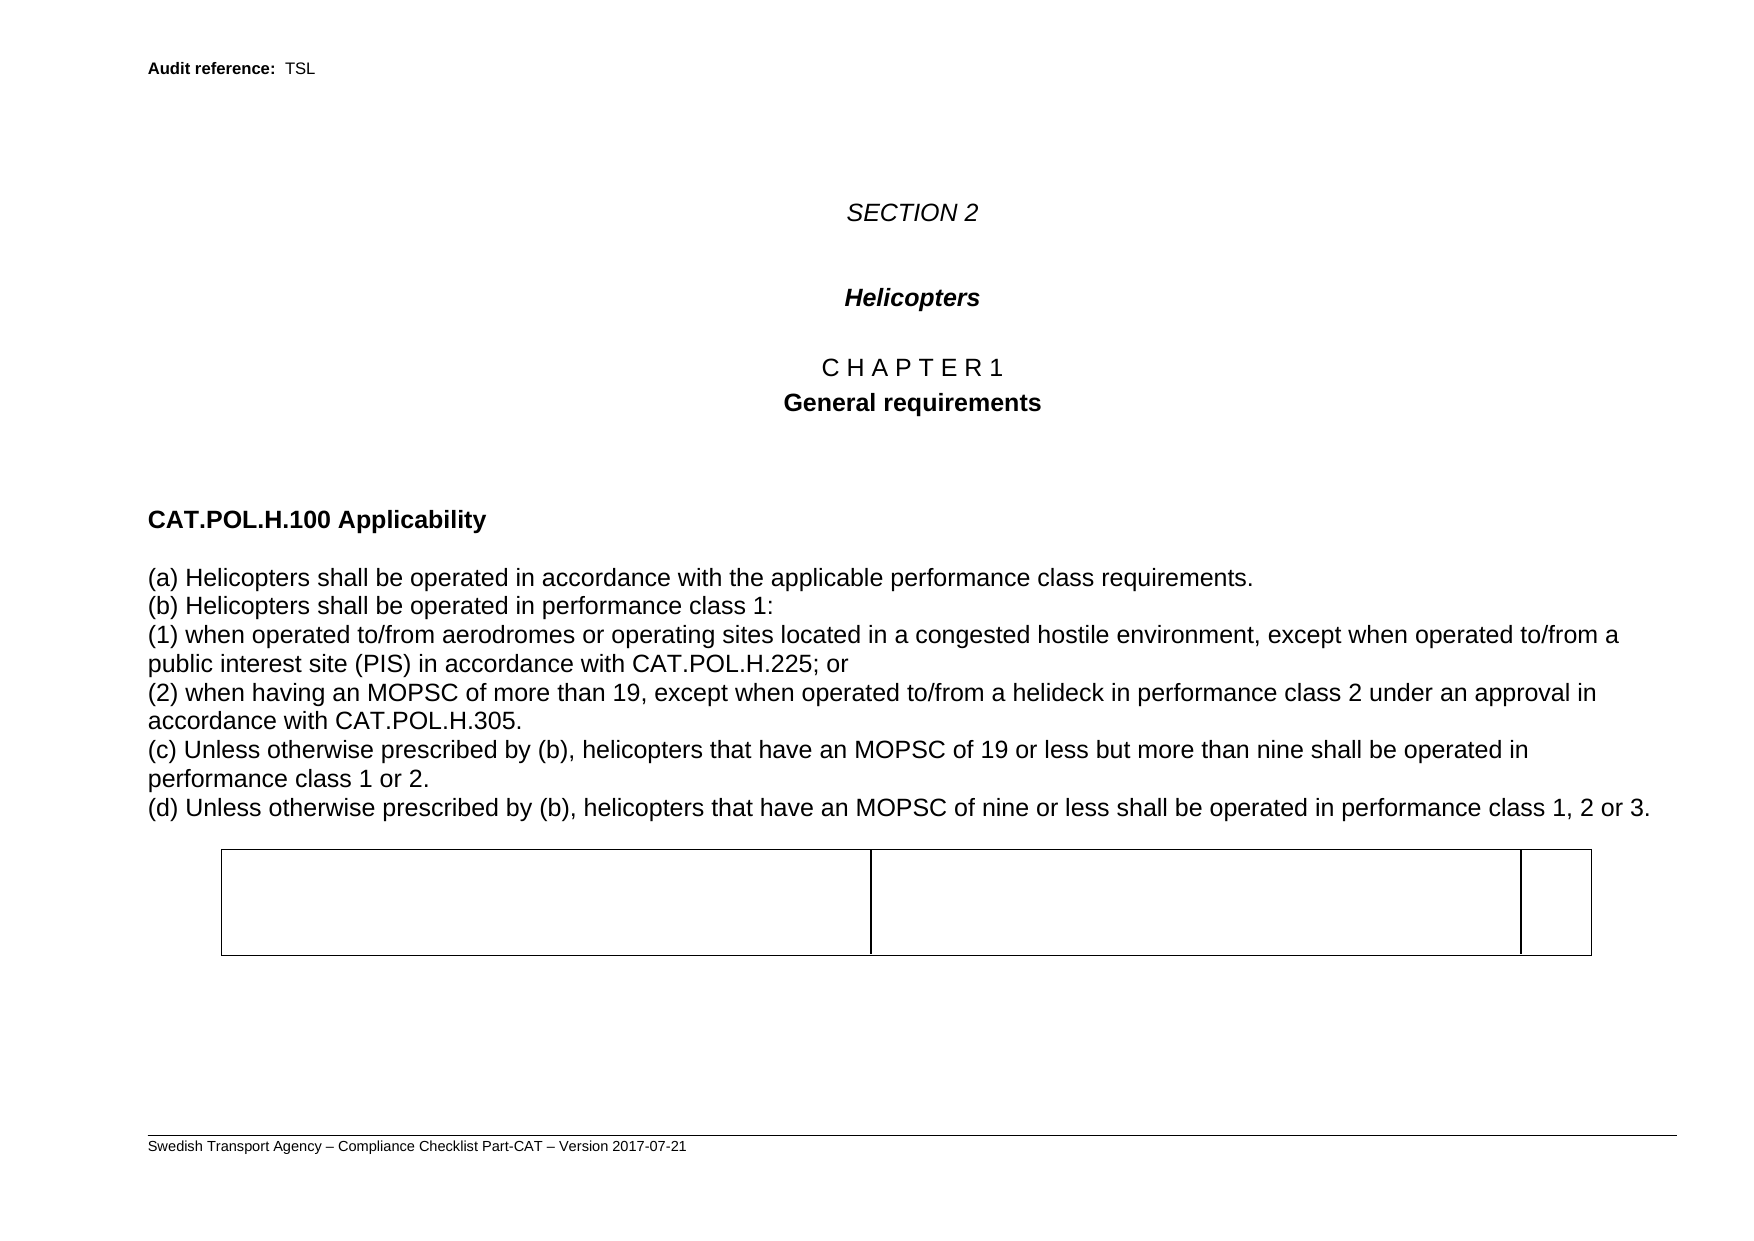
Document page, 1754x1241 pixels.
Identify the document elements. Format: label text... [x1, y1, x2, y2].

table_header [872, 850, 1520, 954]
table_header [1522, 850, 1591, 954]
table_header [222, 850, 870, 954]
text (c) Unless otherwise prescribed by (b), helicopters that have an MOPSC of 19 or less but more than nine shall be operated in performance class 1 or 2. [148, 735, 1677, 793]
text CAT.POL.H.100 Applicability [148, 505, 1677, 534]
text (d) Unless otherwise prescribed by (b), helicopters that have an MOPSC of nine or less shall be operated in performance class 1, 2 or 3. [148, 793, 1677, 821]
text (1) when operated to/from aerodromes or operating sites located in a congested hostile environment, except when operated to/from a public interest site (PIS) in accordance with CAT.POL.H.225; or [148, 620, 1677, 678]
text General requirements [148, 388, 1677, 416]
text C H A P T E R 1 [148, 353, 1677, 381]
text (2) when having an MOPSC of more than 19, except when operated to/from a helideck in performance class 2 under an approval in accordance with CAT.POL.H.305. [148, 678, 1677, 735]
text Helicopters [148, 283, 1677, 311]
text (a) Helicopters shall be operated in accordance with the applicable performance class requirements. [148, 563, 1677, 591]
text (b) Helicopters shall be operated in performance class 1: [148, 591, 1677, 620]
text SECTION 2 [148, 198, 1677, 227]
